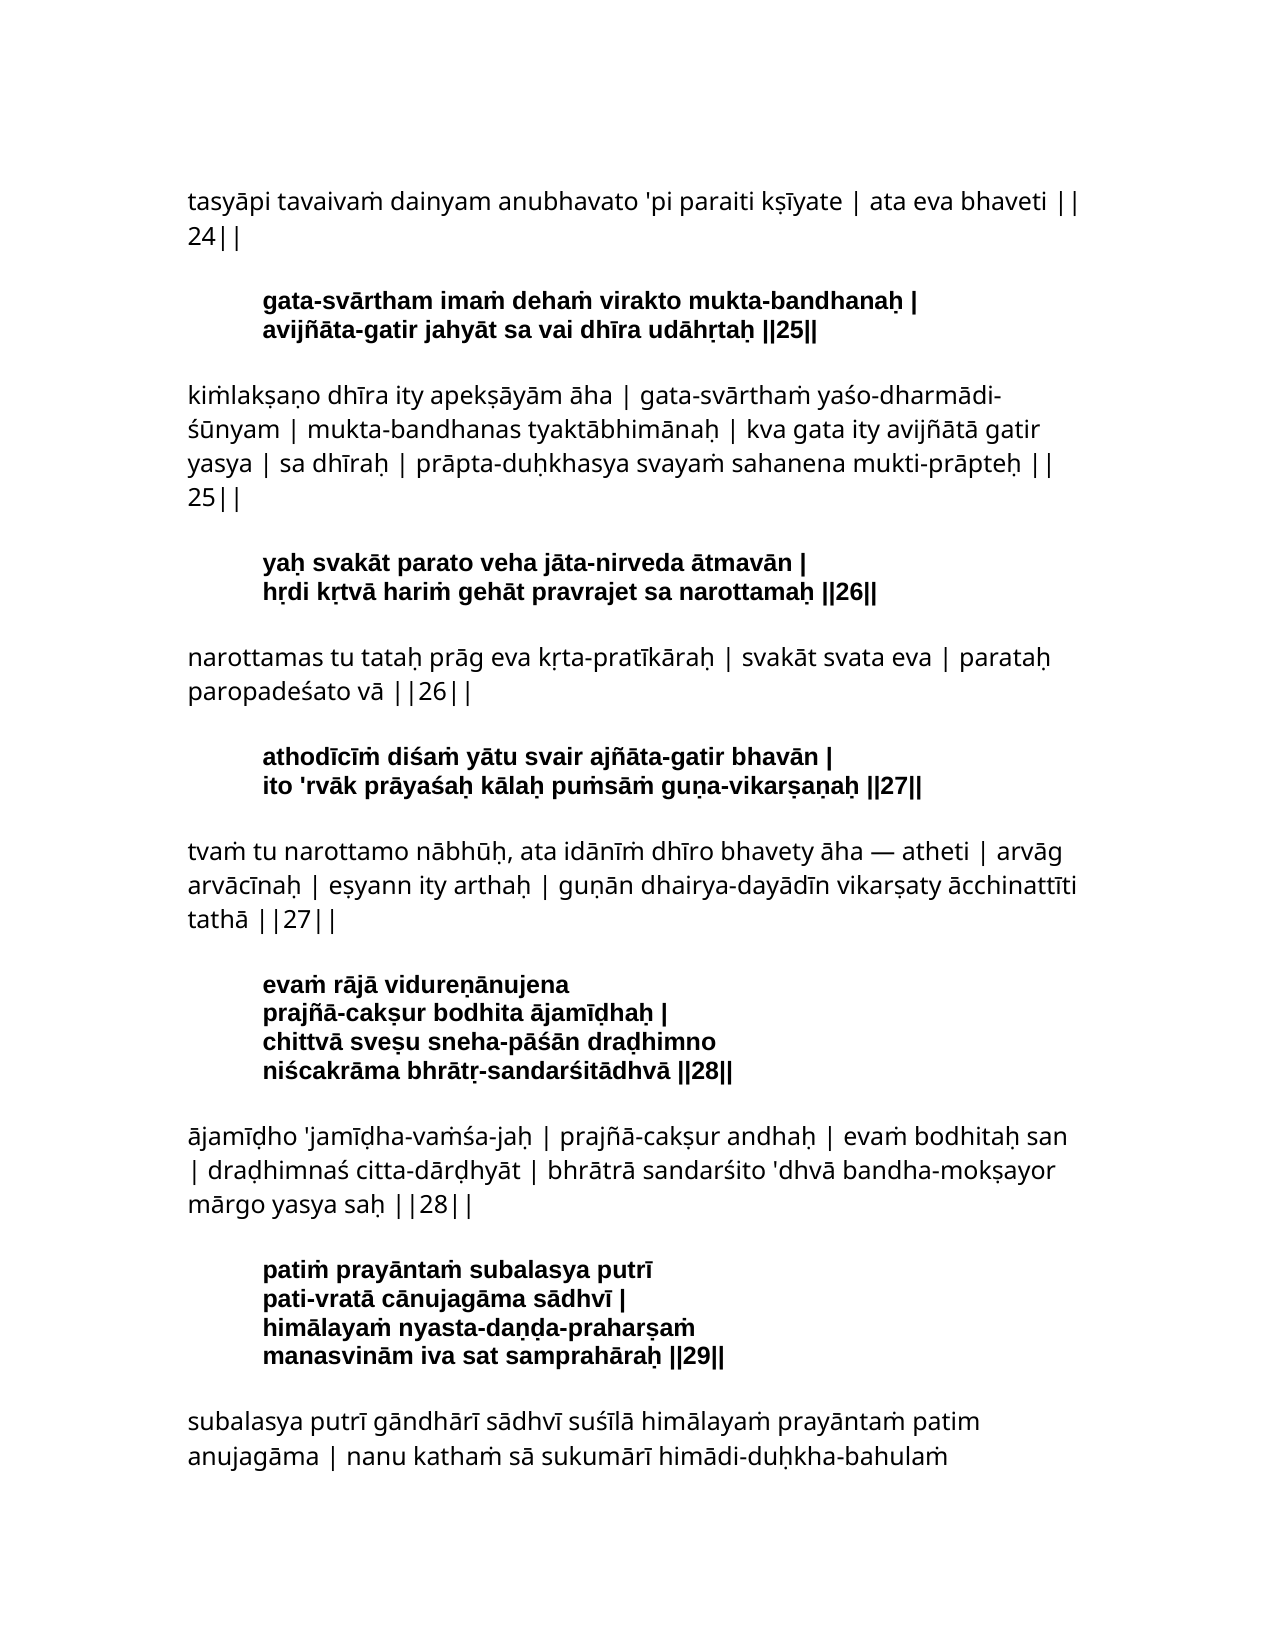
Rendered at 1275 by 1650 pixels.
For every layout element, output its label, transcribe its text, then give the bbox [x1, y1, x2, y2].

text tvaṁ tu narottamo nābhūḥ, ata idānīṁ dhīro bhavety āha — atheti | arvāg arvācīnaḥ | eṣyann ity arthaḥ | guṇān dhairya-dayādīn vikarṣaty ācchinattīti tathā ||27|| [187, 833, 1088, 936]
text gata-svārtham imaṁ dehaṁ virakto mukta-bandhanaḥ | avijñāta-gatir jahyāt sa vai dhīra udāhṛtaḥ ||25|| [262, 286, 1088, 344]
text ājamīḍho 'jamīḍha-vaṁśa-jaḥ | prajñā-cakṣur andhaḥ | evaṁ bodhitaḥ san | draḍhimnaś citta-dārḍhyāt | bhrātrā sandarśito 'dhvā bandha-mokṣayor mārgo yasya saḥ ||28|| [187, 1119, 1088, 1221]
text patiṁ prayāntaṁ subalasya putrī pati-vratā cānujagāma sādhvī | himālayaṁ nyasta-daṇḍa-praharṣaṁ manasvinām iva sat samprahāraḥ ||29|| [262, 1255, 1088, 1370]
text narottamas tu tataḥ prāg eva kṛta-pratīkāraḥ | svakāt svata eva | parataḥ paropadeśato vā ||26|| [187, 640, 1088, 708]
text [187, 1404, 1088, 1472]
text evaṁ rājā vidureṇānujena prajñā-cakṣur bodhita ājamīḍhaḥ | chittvā sveṣu sneha-pāśān draḍhimno niścakrāma bhrātṛ-sandarśitādhvā ||28|| [262, 970, 1088, 1085]
text athodīcīṁ diśaṁ yātu svair ajñāta-gatir bhavān | ito 'rvāk prāyaśaḥ kālaḥ puṁsāṁ guṇa-vikarṣaṇaḥ ||27|| [262, 742, 1088, 799]
text tasyāpi tavaivaṁ dainyam anubhavato 'pi paraiti kṣīyate | ata eva bhaveti ||24|| [187, 184, 1088, 252]
text yaḥ svakāt parato veha jāta-nirveda ātmavān | hṛdi kṛtvā hariṁ gehāt pravrajet sa narottamaḥ ||26|| [262, 548, 1088, 606]
text kiṁlakṣaṇo dhīra ity apekṣāyām āha | gata-svārthaṁ yaśo-dharmādi-śūnyam | mukta-bandhanas tyaktābhimānaḥ | kva gata ity avijñātā gatir yasya | sa dhīraḥ | prāpta-duḥkhasya svayaṁ sahanena mukti-prāpteḥ ||25|| [187, 378, 1088, 514]
